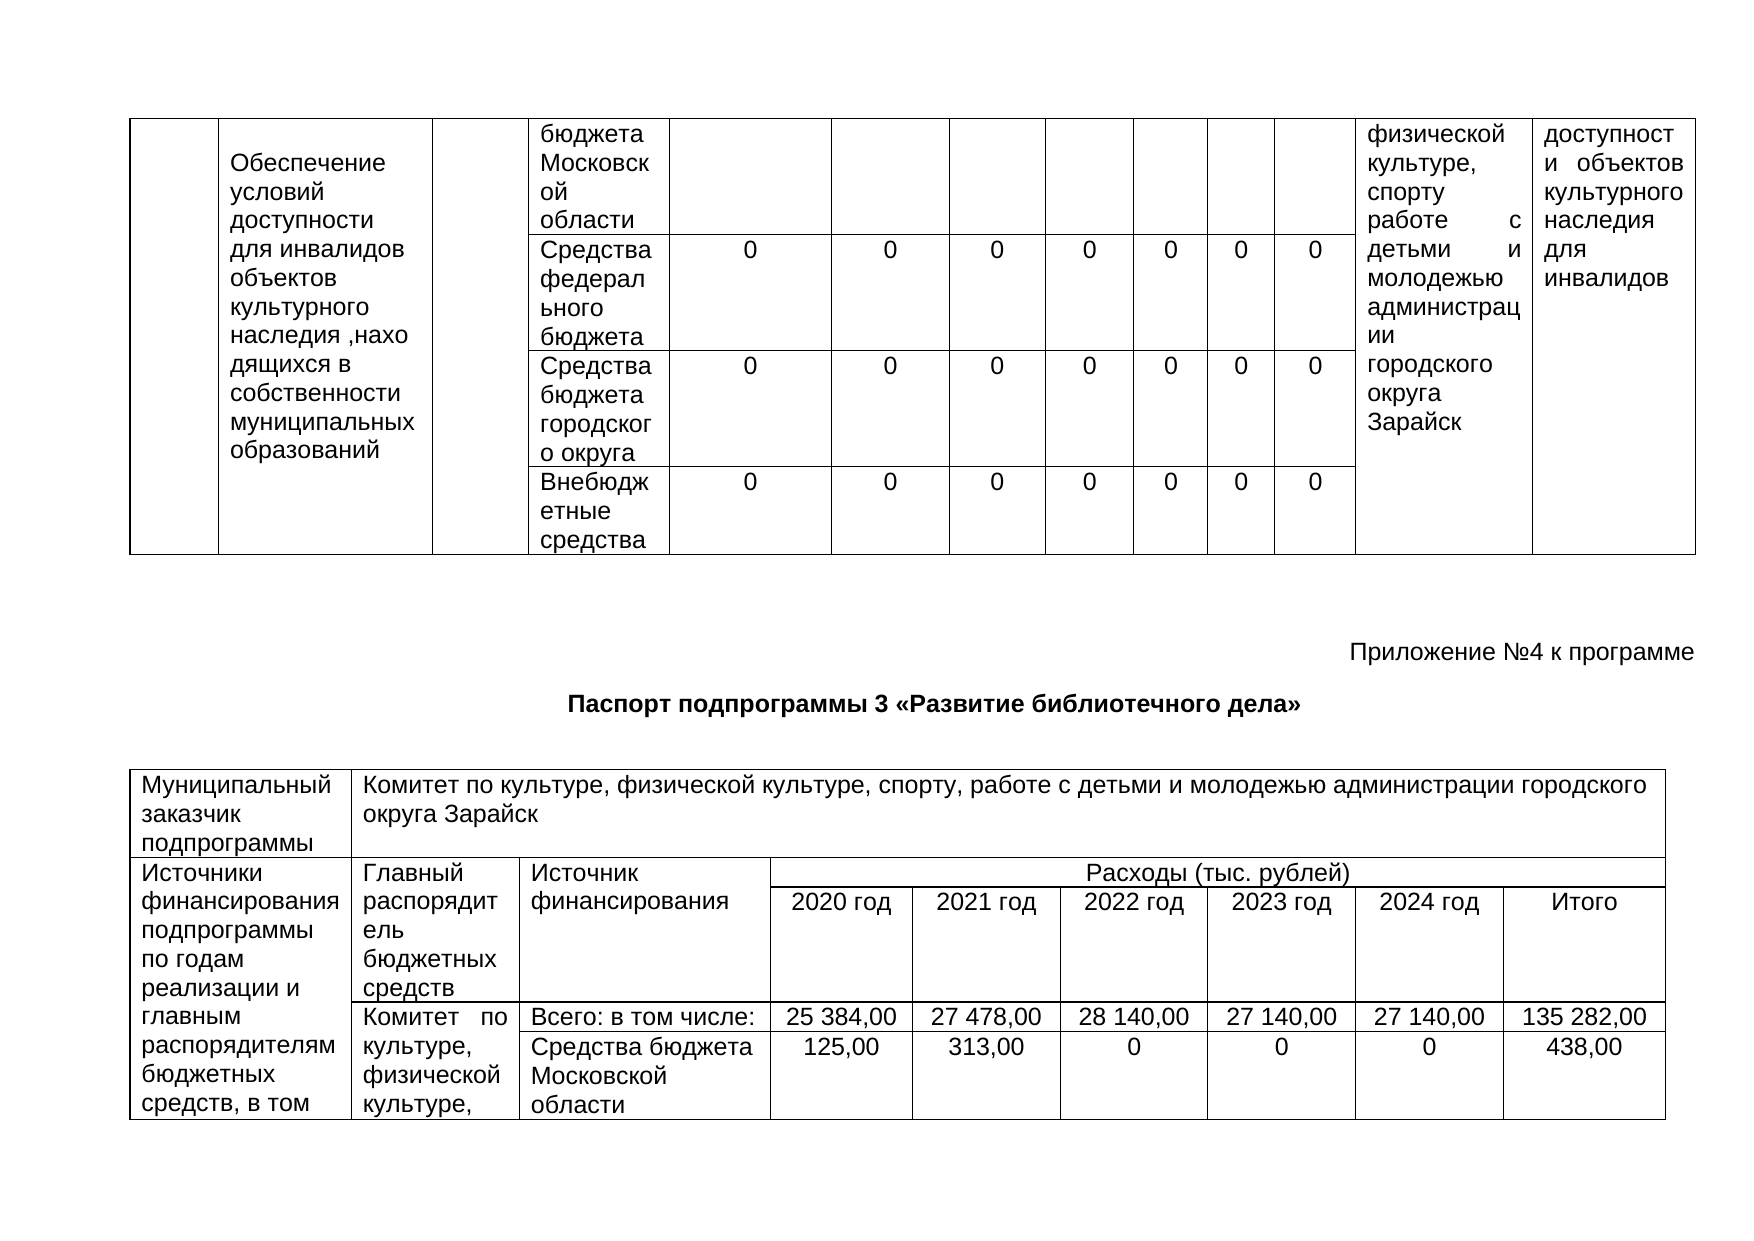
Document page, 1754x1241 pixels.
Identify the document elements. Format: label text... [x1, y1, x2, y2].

table_cell 0 [1061, 1032, 1207, 1118]
table_cell 0 [1046, 467, 1133, 553]
table_cell 0 [1275, 351, 1355, 466]
table_cell 0 [1208, 467, 1274, 553]
table_cell 2024 год [1356, 888, 1503, 1001]
table_cell Главный распорядитель бюджетных средств [352, 858, 519, 1001]
table_cell 27 140,00 [1208, 1003, 1355, 1031]
table_cell 0 [950, 119, 1045, 234]
table_cell 0 [1134, 235, 1207, 350]
table_cell 0 [950, 235, 1045, 350]
table_cell Средства бюджета Московской области [520, 1032, 770, 1118]
text Приложение №4 к программе [118, 637, 1695, 666]
table_cell 0 [1046, 351, 1133, 466]
text Паспорт подпрограммы 3 «Развитие библиотечного дела» [118, 689, 1695, 718]
table_cell 125,00 [771, 1032, 912, 1118]
table_cell Внебюджетные средства [529, 467, 669, 553]
table_cell 0 [832, 119, 949, 234]
table_cell Всего: в том числе: [520, 1003, 770, 1031]
table_cell Источник финансирования [520, 858, 770, 1001]
table_cell 0 [1356, 1032, 1503, 1118]
table_cell 2021 год [913, 888, 1060, 1001]
table_cell 0 [832, 467, 949, 553]
table_cell 0 [1208, 1032, 1355, 1118]
table_cell 0 [1275, 235, 1355, 350]
table_cell 0 [1208, 235, 1274, 350]
table_cell 0 [950, 467, 1045, 553]
table_cell 0 [1275, 119, 1355, 234]
table_cell 0 [670, 119, 831, 234]
table_header Комитет по культуре, физической культуре, спорту, работе с детьми и молодежью администрации городского округа Зарайск [352, 770, 1665, 857]
table_cell 27 478,00 [913, 1003, 1060, 1031]
table_cell Расходы (тыс. рублей) [771, 858, 1665, 886]
table_cell 28 140,00 [1061, 1003, 1207, 1031]
table_cell 0 [1134, 351, 1207, 466]
table_cell 2023 год [1208, 888, 1355, 1001]
table_cell 0 [670, 467, 831, 553]
table_cell 2020 год [771, 888, 912, 1001]
table_cell Комитет по культуре, физической культуре, спорту, работе с детьми и молодежью администрации городского округа Зарайск [352, 1003, 519, 1118]
table_cell 0 [1134, 119, 1207, 234]
table_cell 0 [1134, 467, 1207, 553]
table_cell 313,00 [913, 1032, 1060, 1118]
table_cell Источники финансирования подпрограммы по годам реализации и главным распорядителям бюджетных средств, в том числе по годам: [131, 858, 351, 1118]
table_cell 0 [1046, 235, 1133, 350]
table_cell 0 [670, 351, 831, 466]
table_cell Итого [1504, 888, 1665, 1001]
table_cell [529, 119, 669, 234]
table_cell 0 [950, 351, 1045, 466]
table_cell 27 140,00 [1356, 1003, 1503, 1031]
table_cell 438,00 [1504, 1032, 1665, 1118]
table_cell 0 [1208, 119, 1274, 234]
table_cell 0 [1046, 119, 1133, 234]
table_cell 135 282,00 [1504, 1003, 1665, 1031]
table_cell 2022 год [1061, 888, 1207, 1001]
table_cell 25 384,00 [771, 1003, 912, 1031]
table_cell 0 [1275, 467, 1355, 553]
table_cell 0 [1208, 351, 1274, 466]
table_cell 0 [832, 351, 949, 466]
table_header Муниципальный заказчик подпрограммы [131, 770, 351, 857]
table_cell Средства бюджета городского округа [529, 351, 669, 466]
table_cell 0 [670, 235, 831, 350]
table_cell Средства федерального бюджета [529, 235, 669, 350]
table_cell 0 [832, 235, 949, 350]
